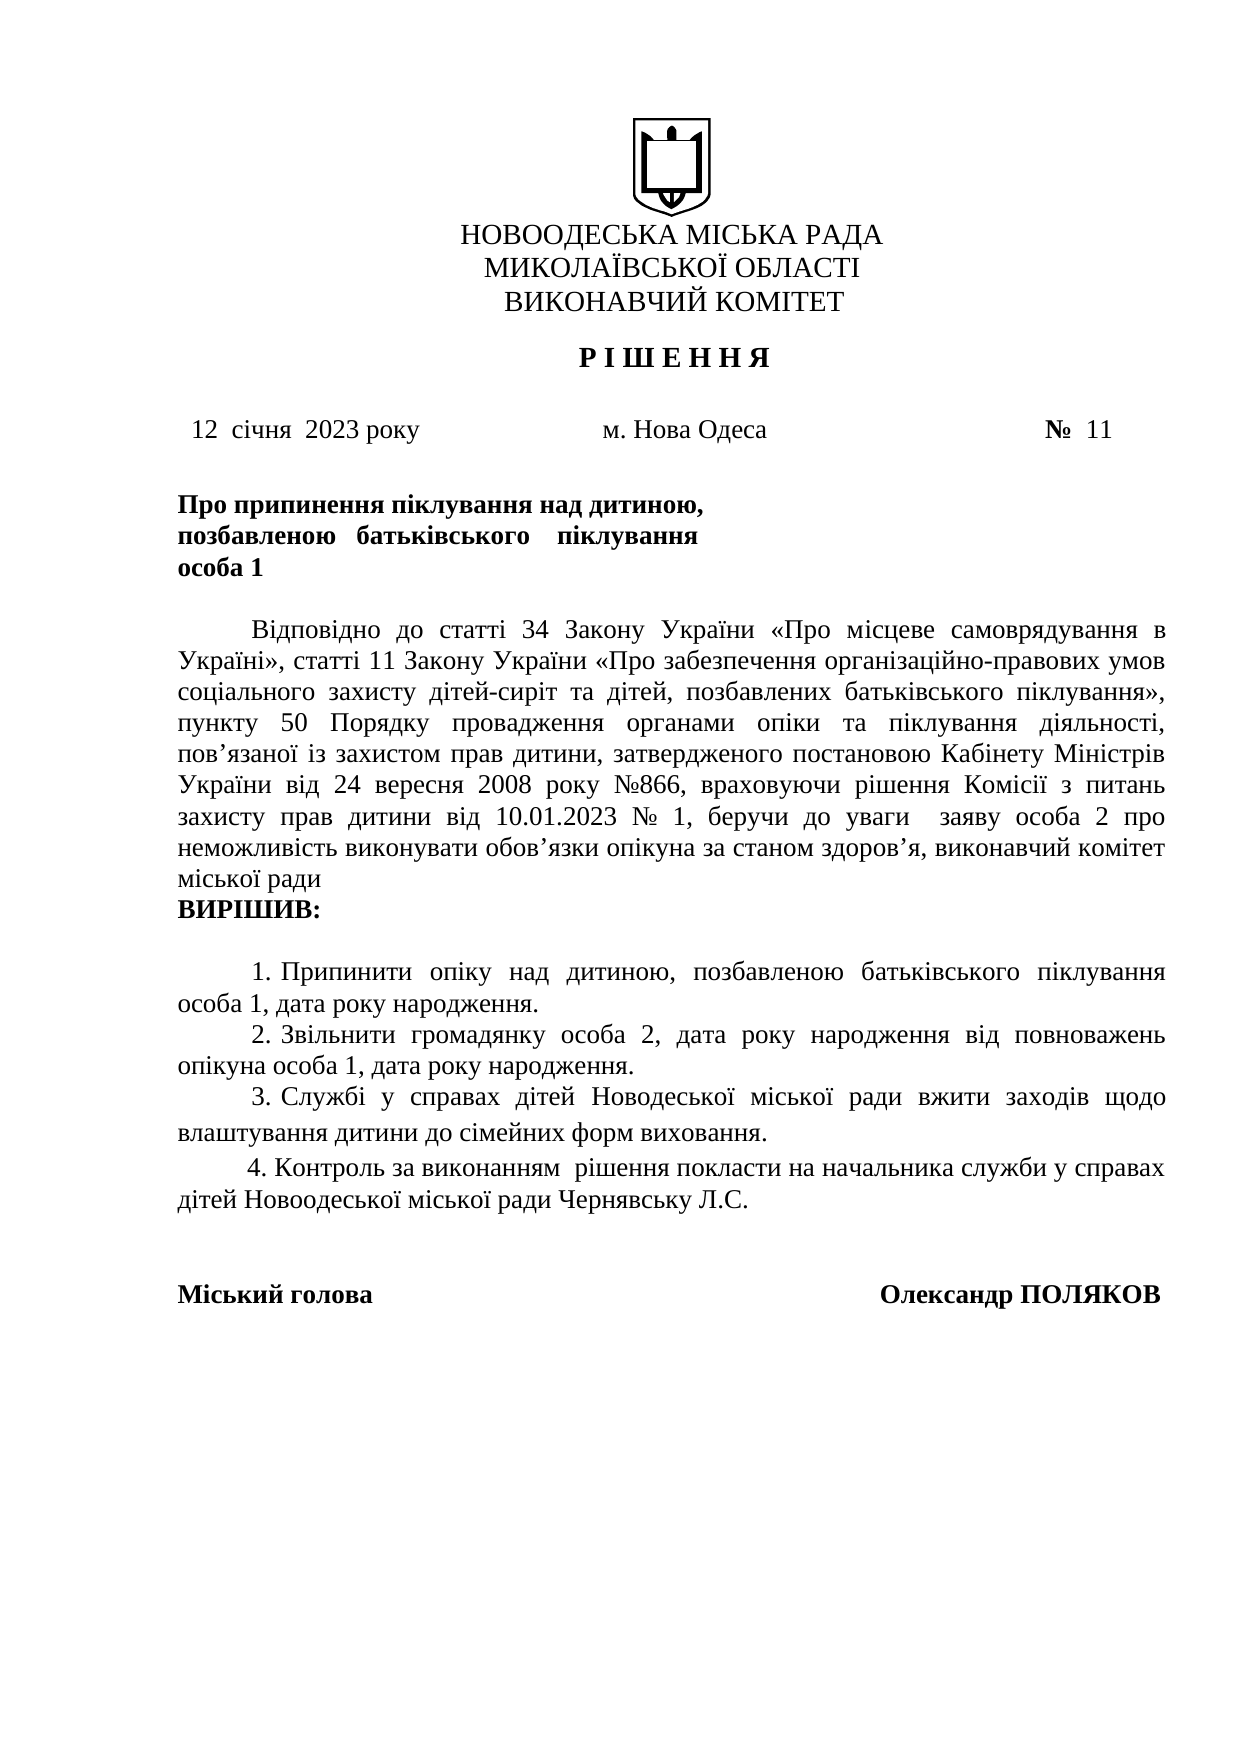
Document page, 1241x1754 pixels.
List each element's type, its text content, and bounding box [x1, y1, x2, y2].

list Припинити опіку над дитиною, позбавленою батьківського піклування особа 1, дата року народження. [177, 956, 1167, 1018]
text ВИРІШИВ: [177, 893, 1167, 924]
text позбавленою батьківського піклування [177, 519, 1167, 551]
subtitle Р І Ш Е Н Н Я [427, 340, 914, 373]
picture [647, 141, 696, 188]
text 4. Контроль за виконанням рішення покласти на начальника служби у справах дітей Новоодеської міської ради Чернявську Л.С. [177, 1152, 1167, 1214]
text особа 1 [177, 551, 1167, 582]
list Службі у справах дітей Новодеської міської ради вжити заходів щодо влаштування дитини до сімейних форм виховання. [177, 1080, 1167, 1147]
text Про припинення піклування над дитиною, [177, 488, 1167, 519]
text МИКОЛАЇВСЬКОЇ ОБЛАСТІ [177, 251, 1167, 284]
text 12 січня 2023 року м. Нова Одеса № 11 [177, 413, 1167, 445]
list Звільнити громадянку особа 2, дата року народження від повноважень опікуна особа 1, дата року народження. [177, 1018, 1167, 1080]
text Міський голова Олександр ПОЛЯКОВ [177, 1278, 1167, 1310]
text Вiдповiдно до статті 34 Закону України «Про мiсцеве самоврядування в Україні», статті 11 Закону України «Про забезпечення організаційно-правових умов соціального захисту дітей-сиріт та дітей, позбавлених батьківського піклування», пункту 50 Порядку провадження органами опіки та піклування діяльності, пов’язаної із захистом прав дитини, затвердженого постановою Кабінету Міністрів України від 24 вересня 2008 року №866, враховуючи рішення Комісії з питань захисту прав дитини від 10.01.2023 № 1, беручи до уваги заяву особа 2 про неможливість виконувати обов’язки опікуна за станом здоров’я, виконавчий комітет міської ради [177, 613, 1167, 893]
text НОВООДЕСЬКА МІСЬКА РАДА [177, 217, 1167, 251]
text ВИКОНАВЧИЙ КОМІТЕТ [294, 284, 1047, 318]
